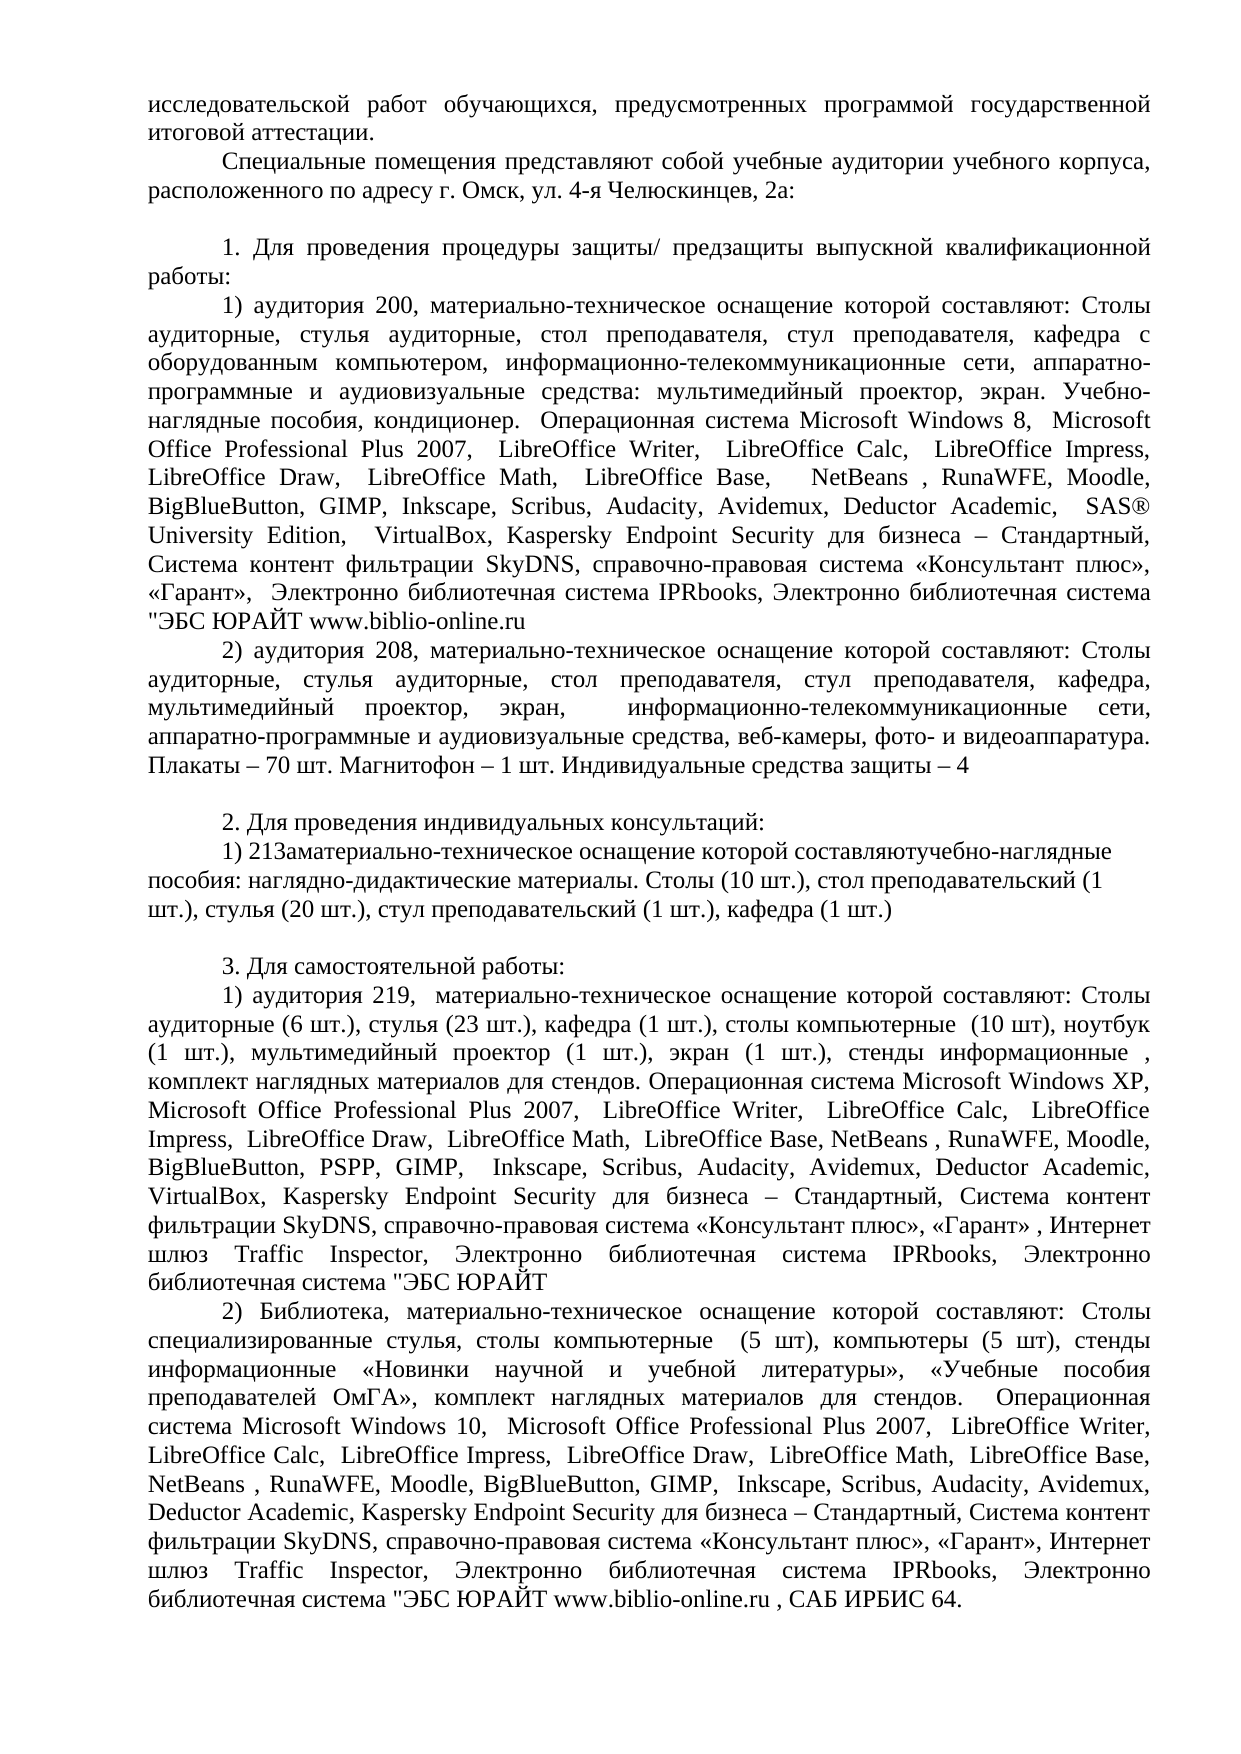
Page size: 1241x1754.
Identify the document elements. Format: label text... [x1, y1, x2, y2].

text 2. Для проведения индивидуальных консультаций: [148, 807, 1152, 836]
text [148, 89, 1152, 146]
text 1. Для проведения процедуры защиты/ предзащиты выпускной квалификационной работы: [148, 232, 1152, 290]
text Специальные помещения представляют собой учебные аудитории учебного корпуса, расположенного по адресу г. Омск, ул. 4-я Челюскинцев, 2а: [148, 146, 1152, 204]
text 1) 213аматериально-техническое оснащение которой составляютучебно-наглядные пособия: наглядно-дидактические материалы. Столы (10 шт.), стол преподавательский (1 шт.), стулья (20 шт.), стул преподавательский (1 шт.), кафедра (1 шт.) [148, 836, 1152, 922]
text 3. Для самостоятельной работы: [148, 951, 1152, 980]
text 1) аудитория 200, материально-техническое оснащение которой составляют: Столы аудиторные, стулья аудиторные, стол преподавателя, стул преподавателя, кафедра с оборудованным компьютером, информационно-телекоммуникационные сети, аппаратно-программные и аудиовизуальные средства: мультимедийный проектор, экран. Учебно-наглядные пособия, кондиционер. Операционная система Microsoft Windows 8, Microsoft Office Professional Plus 2007, LibreOffice Writer, LibreOffice Calc, LibreOffice Impress, LibreOffice Draw, LibreOffice Math, LibreOffice Base, NetBeans , RunaWFE, Moodle, BigBlueButton, GIMP, Inkscape, Scribus, Audacity, Avidemux, Deductor Academic, SAS® University Edition, VirtualBox, Kaspersky Endpoint Security для бизнеса – Стандартный, Система контент фильтрации SkyDNS, справочно-правовая система «Консультант плюс», «Гарант», Электронно библиотечная система IPRbooks, Электронно библиотечная система "ЭБС ЮРАЙТ www.biblio-online.ru [148, 290, 1152, 635]
text 2) Библиотека, материально-техническое оснащение которой составляют: Столы специализированные стулья, столы компьютерные (5 шт), компьютеры (5 шт), стенды информационные «Новинки научной и учебной литературы», «Учебные пособия преподавателей ОмГА», комплект наглядных материалов для стендов. Операционная система Microsoft Windows 10, Microsoft Office Professional Plus 2007, LibreOffice Writer, LibreOffice Calc, LibreOffice Impress, LibreOffice Draw, LibreOffice Math, LibreOffice Base, NetBeans , RunaWFE, Moodle, BigBlueButton, GIMP, Inkscape, Scribus, Audacity, Avidemux, Deductor Academic, Kaspersky Endpoint Security для бизнеса – Стандартный, Система контент фильтрации SkyDNS, справочно-правовая система «Консультант плюс», «Гарант», Интернет шлюз Traffic Inspector, Электронно библиотечная система IPRbooks, Электронно библиотечная система "ЭБС ЮРАЙТ www.biblio-online.ru , САБ ИРБИС 64. [148, 1296, 1152, 1612]
text 2) аудитория 208, материально-техническое оснащение которой составляют: Столы аудиторные, стулья аудиторные, стол преподавателя, стул преподавателя, кафедра, мультимедийный проектор, экран, информационно-телекоммуникационные сети, аппаратно-программные и аудиовизуальные средства, веб-камеры, фото- и видеоаппаратура. Плакаты – 70 шт. Магнитофон – 1 шт. Индивидуальные средства защиты – 4 [148, 635, 1152, 779]
text 1) аудитория 219, материально-техническое оснащение которой составляют: Столы аудиторные (6 шт.), стулья (23 шт.), кафедра (1 шт.), столы компьютерные (10 шт), ноутбук (1 шт.), мультимедийный проектор (1 шт.), экран (1 шт.), стенды информационные , комплект наглядных материалов для стендов. Операционная система Microsoft Windows XP, Microsoft Office Professional Plus 2007, LibreOffice Writer, LibreOffice Calc, LibreOffice Impress, LibreOffice Draw, LibreOffice Math, LibreOffice Base, NetBeans , RunaWFE, Moodle, BigBlueButton, PSPP, GIMP, Inkscape, Scribus, Audacity, Avidemux, Deductor Academic, VirtualBox, Kaspersky Endpoint Security для бизнеса – Стандартный, Система контент фильтрации SkyDNS, справочно-правовая система «Консультант плюс», «Гарант» , Интернет шлюз Traffic Inspector, Электронно библиотечная система IPRbooks, Электронно библиотечная система "ЭБС ЮРАЙТ [148, 980, 1152, 1296]
